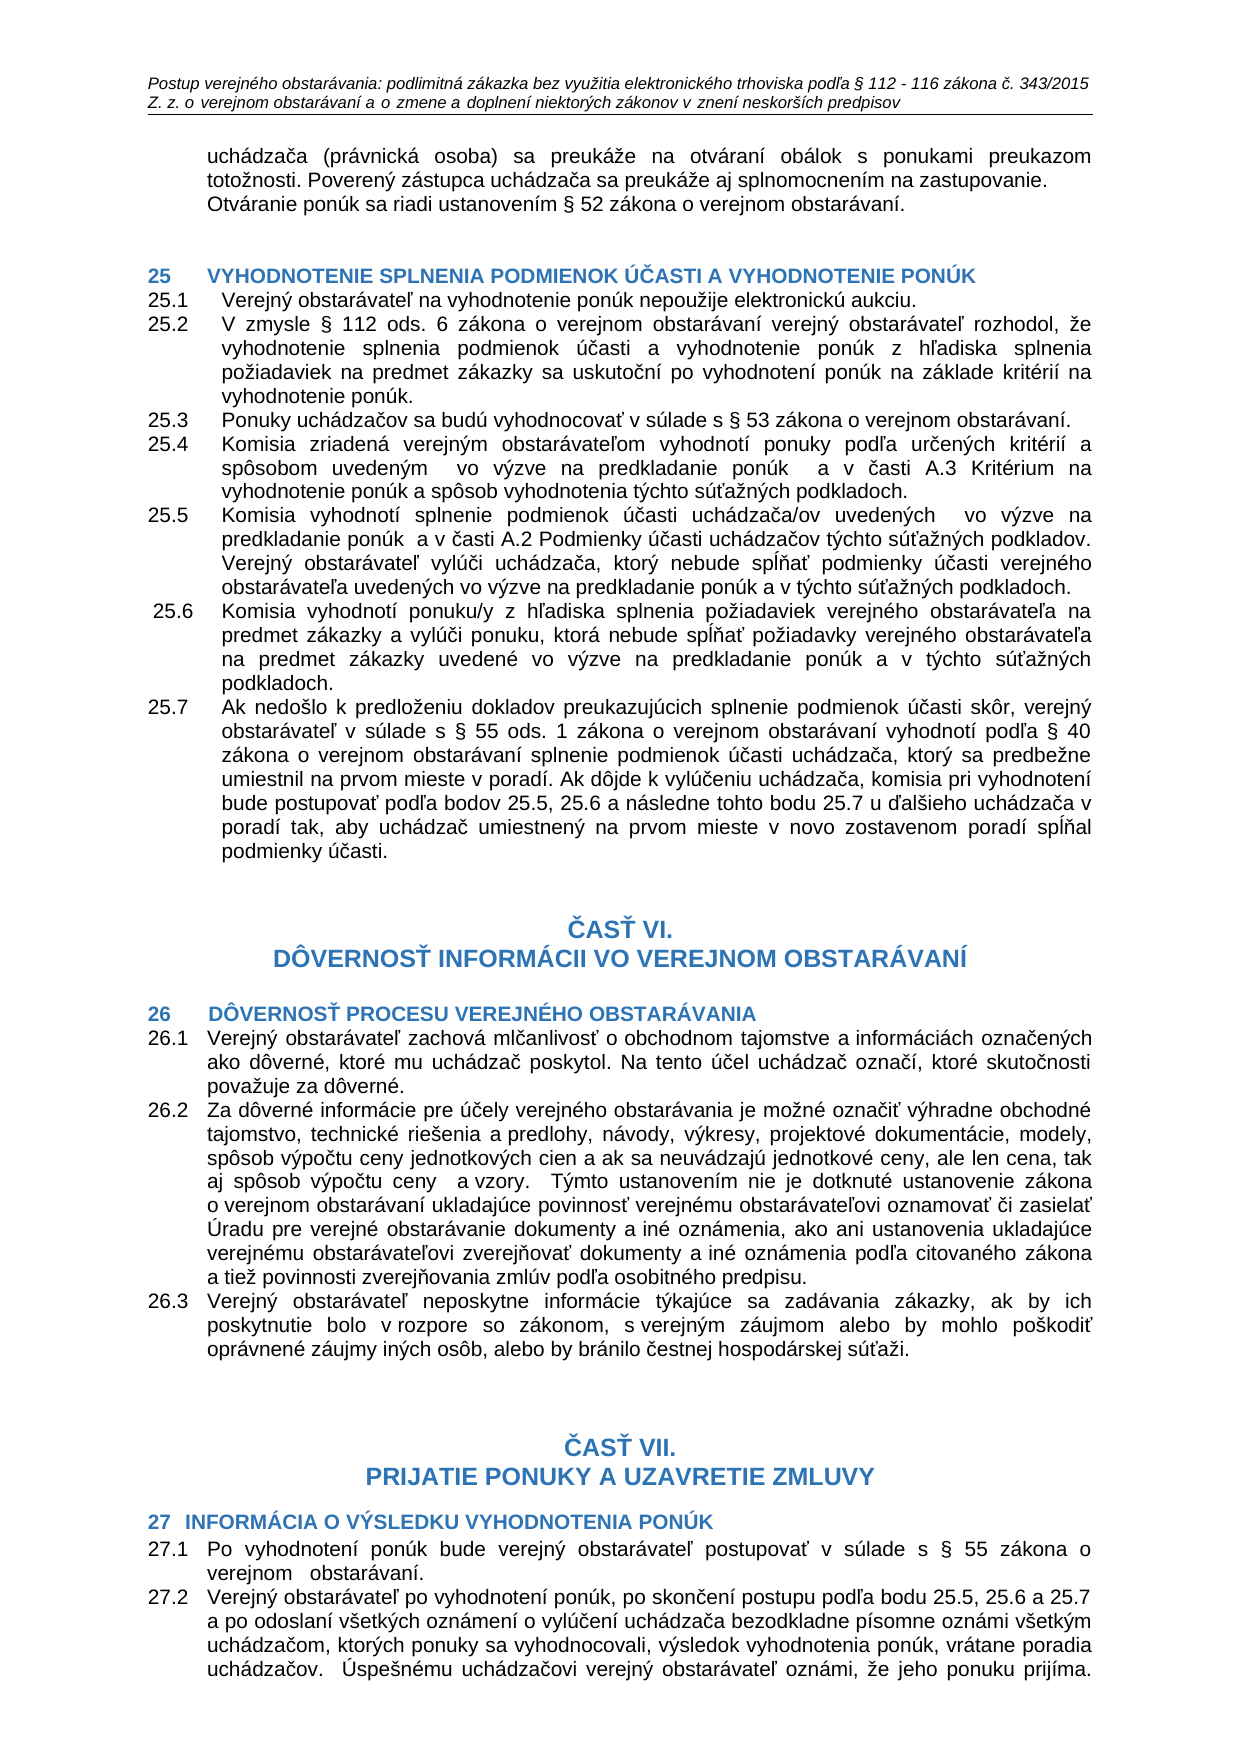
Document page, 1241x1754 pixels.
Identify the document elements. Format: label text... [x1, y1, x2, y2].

text Časť VII. [148, 1433, 1093, 1462]
list Za dôverné informácie pre účely verejného obstarávania je možné označiť výhradne obchodné tajomstvo, technické riešenia a predlohy, návody, výkresy, projektové dokumentácie, modely, spôsob výpočtu ceny jednotkových cien a ak sa neuvádzajú jednotkové ceny, ale len cena, tak aj spôsob výpočtu ceny a vzory. Týmto ustanovením nie je dotknuté ustanovenie zákona o verejnom obstarávaní ukladajúce povinnosť verejnému obstarávateľovi oznamovať či zasielať Úradu pre verejné obstarávanie dokumenty a iné oznámenia, ako ani ustanovenia ukladajúce verejnému obstarávateľovi zverejňovať dokumenty a iné oznámenia podľa citovaného zákona a tiež povinnosti zverejňovania zmlúv podľa osobitného predpisu. [148, 1097, 1093, 1289]
list Verejný obstarávateľ zachová mlčanlivosť o obchodnom tajomstve a informáciách označených ako dôverné, ktoré mu uchádzač poskytol. Na tento účel uchádzač označí, ktoré skutočnosti považuje za dôverné. [148, 1026, 1093, 1097]
text 25.4 Komisia zriadená verejným obstarávateľom vyhodnotí ponuky podľa určených kritérií a spôsobom uvedeným vo výzve na predkladanie ponúk a v časti A.3 Kritérium na vyhodnotenie ponúk a spôsob vyhodnotenia týchto súťažných podkladoch. [148, 431, 1093, 503]
list INFORMÁCIA o výsledku vyhodnotenia ponúk [148, 1509, 1093, 1533]
text Časť VI. [148, 915, 1093, 944]
subtitle Dôvernosť INFORMáCII vo verejnom obstarávaní [148, 944, 1093, 973]
subtitle Prijatie ponuky a uzavretie zmluvy [148, 1462, 1093, 1490]
text Otváranie ponúk sa riadi ustanovením § 52 zákona o verejnom obstarávaní. [207, 192, 1093, 216]
text 25.7 Ak nedošlo k predloženiu dokladov preukazujúcich splnenie podmienok účasti skôr, verejný obstarávateľ v súlade s § 55 ods. 1 zákona o verejnom obstarávaní vyhodnotí podľa § 40 zákona o verejnom obstarávaní splnenie podmienok účasti uchádzača, ktorý sa predbežne umiestnil na prvom mieste v poradí. Ak dôjde k vylúčeniu uchádzača, komisia pri vyhodnotení bude postupovať podľa bodov 25.5, 25.6 a následne tohto bodu 25.7 u ďalšieho uchádzača v poradí tak, aby uchádzač umiestnený na prvom mieste v novo zostavenom poradí spĺňal podmienky účasti. [148, 695, 1093, 863]
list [148, 1585, 1093, 1681]
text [148, 144, 1093, 192]
text 25.2 V zmysle § 112 ods. 6 zákona o verejnom obstarávaní verejný obstarávateľ rozhodol, že vyhodnotenie splnenia podmienok účasti a vyhodnotenie ponúk z hľadiska splnenia požiadaviek na predmet zákazky sa uskutoční po vyhodnotení ponúk na základe kritérií na vyhodnotenie ponúk. [148, 312, 1093, 407]
text 25.6 Komisia vyhodnotí ponuku/y z hľadiska splnenia požiadaviek verejného obstarávateľa na predmet zákazky a vylúči ponuku, ktorá nebude spĺňať požiadavky verejného obstarávateľa na predmet zákazky uvedené vo výzve na predkladanie ponúk a v týchto súťažných podkladoch. [153, 599, 1093, 695]
text 25.1 Verejný obstarávateľ na vyhodnotenie ponúk nepoužije elektronickú aukciu. [148, 288, 1093, 312]
list Verejný obstarávateľ neposkytne informácie týkajúce sa zadávania zákazky, ak by ich poskytnutie bolo v rozpore so zákonom, s verejným záujmom alebo by mohlo poškodiť oprávnené záujmy iných osôb, alebo by bránilo čestnej hospodárskej súťaži. [148, 1289, 1093, 1361]
list Dôvernosť procesu verejného obstarávania [148, 1002, 1093, 1026]
text 25.5 Komisia vyhodnotí splnenie podmienok účasti uchádzača/ov uvedených vo výzve na predkladanie ponúk a v časti A.2 Podmienky účasti uchádzačov týchto súťažných podkladov. Verejný obstarávateľ vylúči uchádzača, ktorý nebude spĺňať podmienky účasti verejného obstarávateľa uvedených vo výzve na predkladanie ponúk a v týchto súťažných podkladoch. [148, 503, 1093, 599]
text 25 VYHODNOTENIE SPLNENIA PODMIENOK ÚČASTI A VYHODNOTENIE PONÚK [148, 264, 1093, 288]
text 25.3 Ponuky uchádzačov sa budú vyhodnocovať v súlade s § 53 zákona o verejnom obstarávaní. [148, 407, 1093, 431]
list Po vyhodnotení ponúk bude verejný obstarávateľ postupovať v súlade s § 55 zákona o verejnom obstarávaní. [148, 1537, 1093, 1585]
